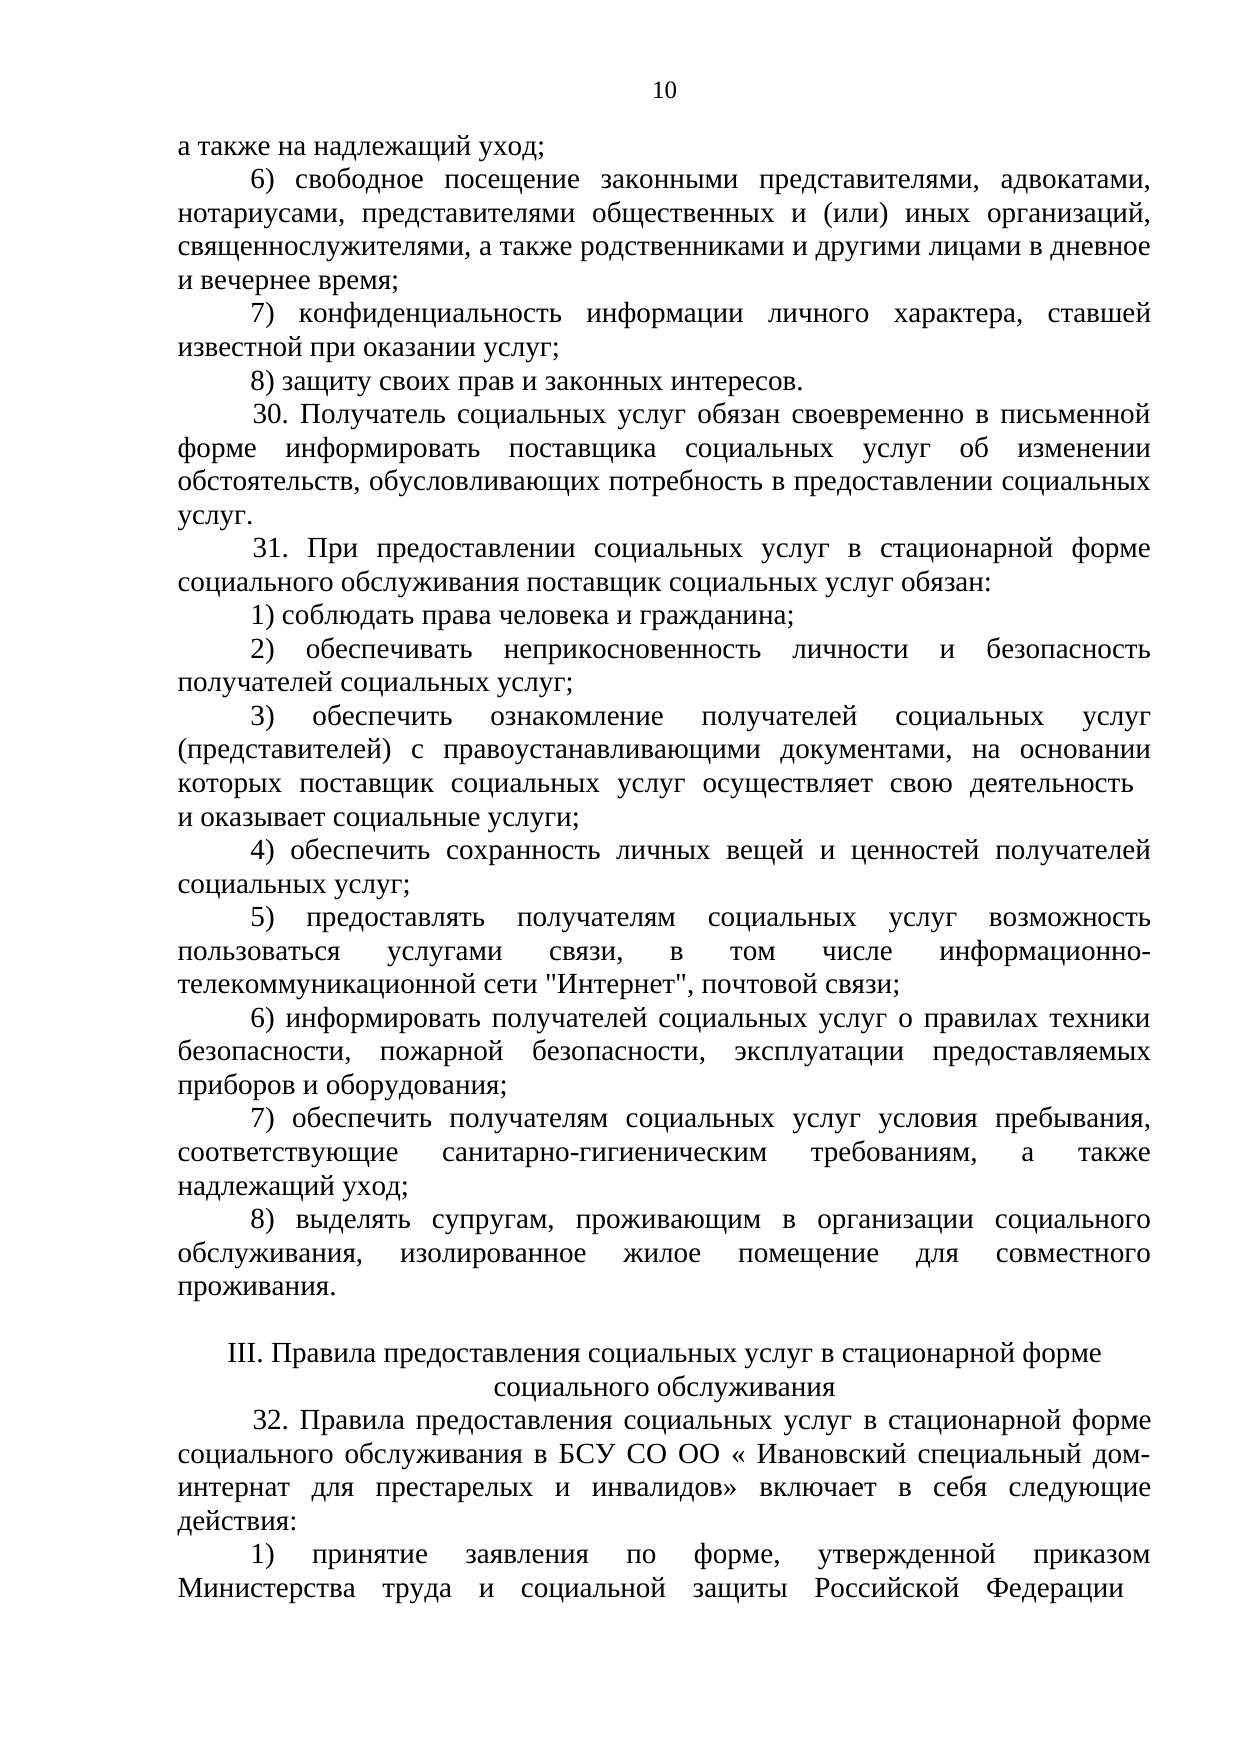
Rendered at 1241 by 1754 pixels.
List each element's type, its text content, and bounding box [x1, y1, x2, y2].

text 8) выделять супругам, проживающим в организации социального обслуживания, изолированное жилое помещение для совместного проживания. [177, 1201, 1152, 1302]
text 1) соблюдать права человека и гражданина; [177, 597, 1152, 631]
text 32. Правила предоставления социальных услуг в стационарной форме социального обслуживания в БСУ СО ОО « Ивановский специальный дом-интернат для престарелых и инвалидов» включает в себя следующие действия: [177, 1402, 1152, 1537]
text III. Правила предоставления социальных услуг в стационарной форме социального обслуживания [177, 1335, 1152, 1402]
text 8) защиту своих прав и законных интересов. [177, 363, 1152, 396]
text 2) обеспечивать неприкосновенность личности и безопасность получателей социальных услуг; [177, 631, 1152, 698]
text 31. При предоставлении социальных услуг в стационарной форме социального обслуживания поставщик социальных услуг обязан: [177, 530, 1152, 597]
text 7) конфиденциальность информации личного характера, ставшей известной при оказании услуг; [177, 296, 1152, 363]
text 6) свободное посещение законными представителями, адвокатами, нотариусами, представителями общественных и (или) иных организаций, священнослужителями, а также родственниками и другими лицами в дневное и вечернее время; [177, 161, 1152, 296]
text 7) обеспечить получателям социальных услуг условия пребывания, соответствующие санитарно-гигиеническим требованиям, а также надлежащий уход; [177, 1101, 1152, 1201]
text 30. Получатель социальных услуг обязан своевременно в письменной форме информировать поставщика социальных услуг об изменении обстоятельств, обусловливающих потребность в предоставлении социальных услуг. [177, 396, 1152, 530]
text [177, 128, 1152, 161]
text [177, 1537, 1152, 1604]
text 5) предоставлять получателям социальных услуг возможность пользоваться услугами связи, в том числе информационно-телекоммуникационной сети "Интернет", почтовой связи; [177, 899, 1152, 1000]
text 6) информировать получателей социальных услуг о правилах техники безопасности, пожарной безопасности, эксплуатации предоставляемых приборов и оборудования; [177, 1000, 1152, 1101]
text 4) обеспечить сохранность личных вещей и ценностей получателей социальных услуг; [177, 832, 1152, 899]
text 3) обеспечить ознакомление получателей социальных услуг (представителей) с правоустанавливающими документами, на основании которых поставщик социальных услуг осуществляет свою деятельность и оказывает социальные услуги; [177, 698, 1152, 832]
